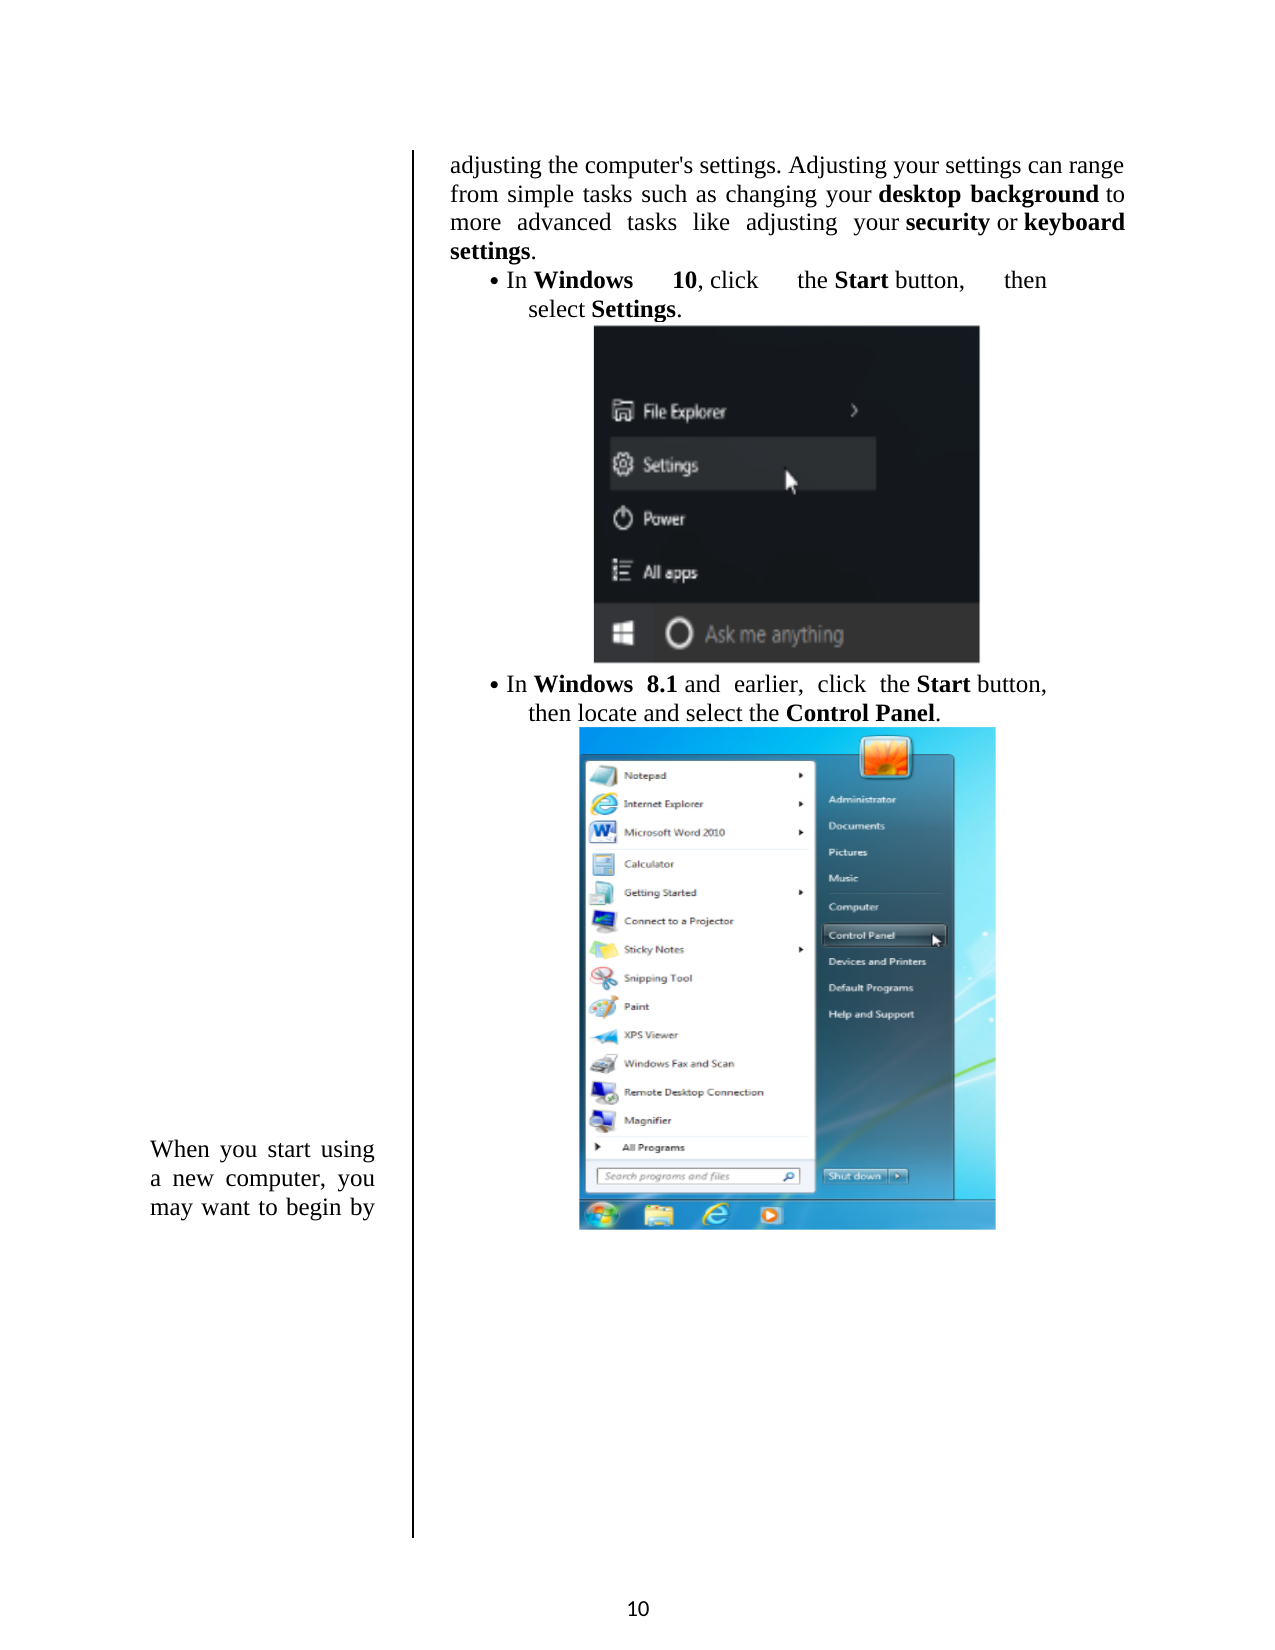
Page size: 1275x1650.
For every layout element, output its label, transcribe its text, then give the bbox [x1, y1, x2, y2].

picture [579, 726, 996, 1232]
list In Windows 10, click the Start button, then select Settings. [491, 265, 1047, 322]
text When you start using a new computer, you may want to begin by adjusting the computer's settings. Adjusting your settings can range from simple tasks such as changing your desktop background to more advanced tasks like adjusting your security or keyboard settings. [450, 150, 1125, 265]
picture [593, 322, 982, 670]
list In Windows 8.1 and earlier, click the Start button, then locate and select the Control Panel. [491, 669, 1047, 727]
text When you start using a new computer, you may want to begin by adjusting the computer's settings. Adjusting your settings can range from simple tasks such as changing your desktop background to more advanced tasks like adjusting your security or keyboard settings. [150, 1134, 375, 1221]
